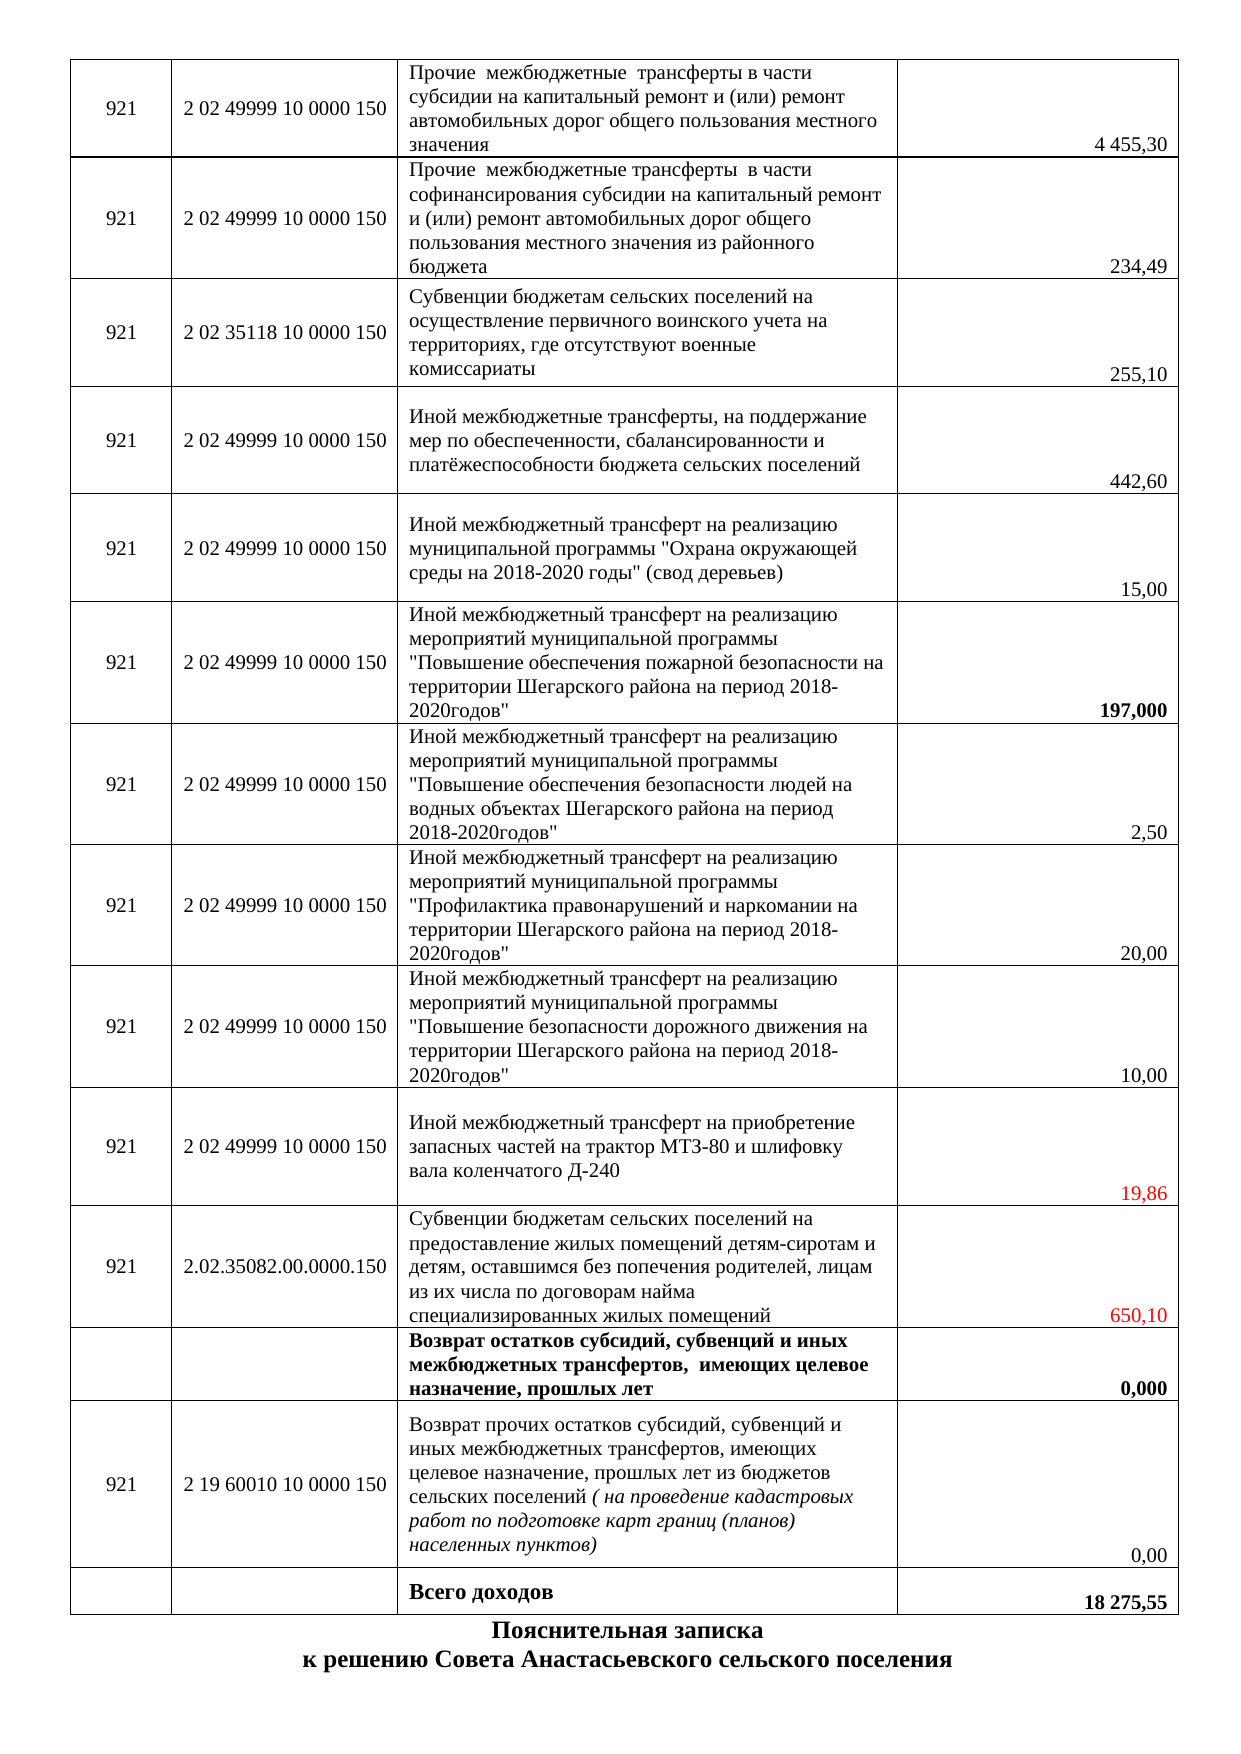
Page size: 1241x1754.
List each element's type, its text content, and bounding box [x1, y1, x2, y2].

table_cell 2 02 35118 10 0000 150 [172, 279, 397, 386]
table_cell 2.02.35082.00.0000.150 [172, 1206, 397, 1327]
table_cell [71, 1328, 171, 1400]
table_cell [71, 1568, 171, 1614]
table_cell 2 02 49999 10 0000 150 [172, 494, 397, 601]
text к решению Совета Анастасьевского сельского поселения [89, 1644, 1166, 1672]
table_cell 442,60 [898, 387, 1178, 493]
table_cell 921 [71, 387, 171, 493]
table_cell 650,10 [898, 1206, 1178, 1327]
table_cell 2,50 [898, 724, 1178, 844]
table_cell 921 [71, 279, 171, 386]
table_cell 10,00 [898, 966, 1178, 1087]
table_cell Субвенции бюджетам сельских поселений на осуществление первичного воинского учета на территориях, где отсутствуют военные комиссариаты [398, 279, 897, 386]
table_cell Иной межбюджетный трансферт на реализацию мероприятий муниципальной программы "Повышение обеспечения безопасности людей на водных объектах Шегарского района на период 2018-2020годов" [398, 724, 897, 844]
table_cell 921 [71, 494, 171, 601]
table_cell 921 [71, 845, 171, 965]
table_cell [172, 1568, 397, 1614]
table_cell 2 02 49999 10 0000 150 [172, 387, 397, 493]
table_cell Иной межбюджетный трансферт на реализацию муниципальной программы "Охрана окружающей среды на 2018-2020 годы" (свод деревьев) [398, 494, 897, 601]
table_cell Прочие межбюджетные трансферты в части субсидии на капитальный ремонт и (или) ремонт автомобильных дорог общего пользования местного значения [398, 60, 897, 156]
text Пояснительная записка [89, 1615, 1166, 1644]
table_cell Субвенции бюджетам сельских поселений на предоставление жилых помещений детям-сиротам и детям, оставшимся без попечения родителей, лицам из их числа по договорам найма специализированных жилых помещений [398, 1206, 897, 1327]
table_cell 921 [71, 966, 171, 1087]
table_cell 2 02 49999 10 0000 150 [172, 1088, 397, 1205]
table_cell 2 19 60010 10 0000 150 [172, 1401, 397, 1567]
table_cell 4 455,30 [898, 60, 1178, 156]
table_cell 0,00 [898, 1401, 1178, 1567]
table_cell 0,000 [898, 1328, 1178, 1400]
table_cell Иной межбюджетный трансферт на реализацию мероприятий муниципальной программы "Профилактика правонарушений и наркомании на территории Шегарского района на период 2018-2020годов" [398, 845, 897, 965]
table_cell Иной межбюджетный трансферт на реализацию мероприятий муниципальной программы "Повышение безопасности дорожного движения на территории Шегарского района на период 2018-2020годов" [398, 966, 897, 1087]
table_cell 921 [71, 1401, 171, 1567]
table_cell 921 [71, 1088, 171, 1205]
table_cell Иной межбюджетный трансферт на приобретение запасных частей на трактор МТЗ-80 и шлифовку вала коленчатого Д-240 [398, 1088, 897, 1205]
table_cell Прочие межбюджетные трансферты в части софинансирования субсидии на капитальный ремонт и (или) ремонт автомобильных дорог общего пользования местного значения из районного бюджета [398, 158, 897, 278]
table_cell [172, 1328, 397, 1400]
table_cell Всего доходов [398, 1568, 897, 1614]
table_cell Возврат прочих остатков субсидий, субвенций и иных межбюджетных трансфертов, имеющих целевое назначение, прошлых лет из бюджетов сельских поселений ( на проведение кадастровых работ по подготовке карт границ (планов) населенных пунктов) [398, 1401, 897, 1567]
table_cell 921 [71, 60, 171, 156]
table_cell 19,86 [898, 1088, 1178, 1205]
table_cell Иной межбюджетный трансферт на реализацию мероприятий муниципальной программы "Повышение обеспечения пожарной безопасности на территории Шегарского района на период 2018-2020годов" [398, 602, 897, 722]
table_cell 2 02 49999 10 0000 150 [172, 845, 397, 965]
table_cell 18 275,55 [898, 1568, 1178, 1614]
table_cell 197,000 [898, 602, 1178, 722]
table_cell 2 02 49999 10 0000 150 [172, 158, 397, 278]
table_cell 2 02 49999 10 0000 150 [172, 724, 397, 844]
table_cell 255,10 [898, 279, 1178, 386]
table_cell Возврат остатков субсидий, субвенций и иных межбюджетных трансфертов, имеющих целевое назначение, прошлых лет [398, 1328, 897, 1400]
table_cell 2 02 49999 10 0000 150 [172, 602, 397, 722]
table_cell 2 02 49999 10 0000 150 [172, 60, 397, 156]
table_cell 15,00 [898, 494, 1178, 601]
table_cell Иной межбюджетные трансферты, на поддержание мер по обеспеченности, сбалансированности и платёжеспособности бюджета сельских поселений [398, 387, 897, 493]
table_cell 921 [71, 724, 171, 844]
table_cell 921 [71, 1206, 171, 1327]
table_cell 2 02 49999 10 0000 150 [172, 966, 397, 1087]
table_cell 921 [71, 602, 171, 722]
table_cell 921 [71, 158, 171, 278]
table_cell 234,49 [898, 158, 1178, 278]
table_cell 20,00 [898, 845, 1178, 965]
